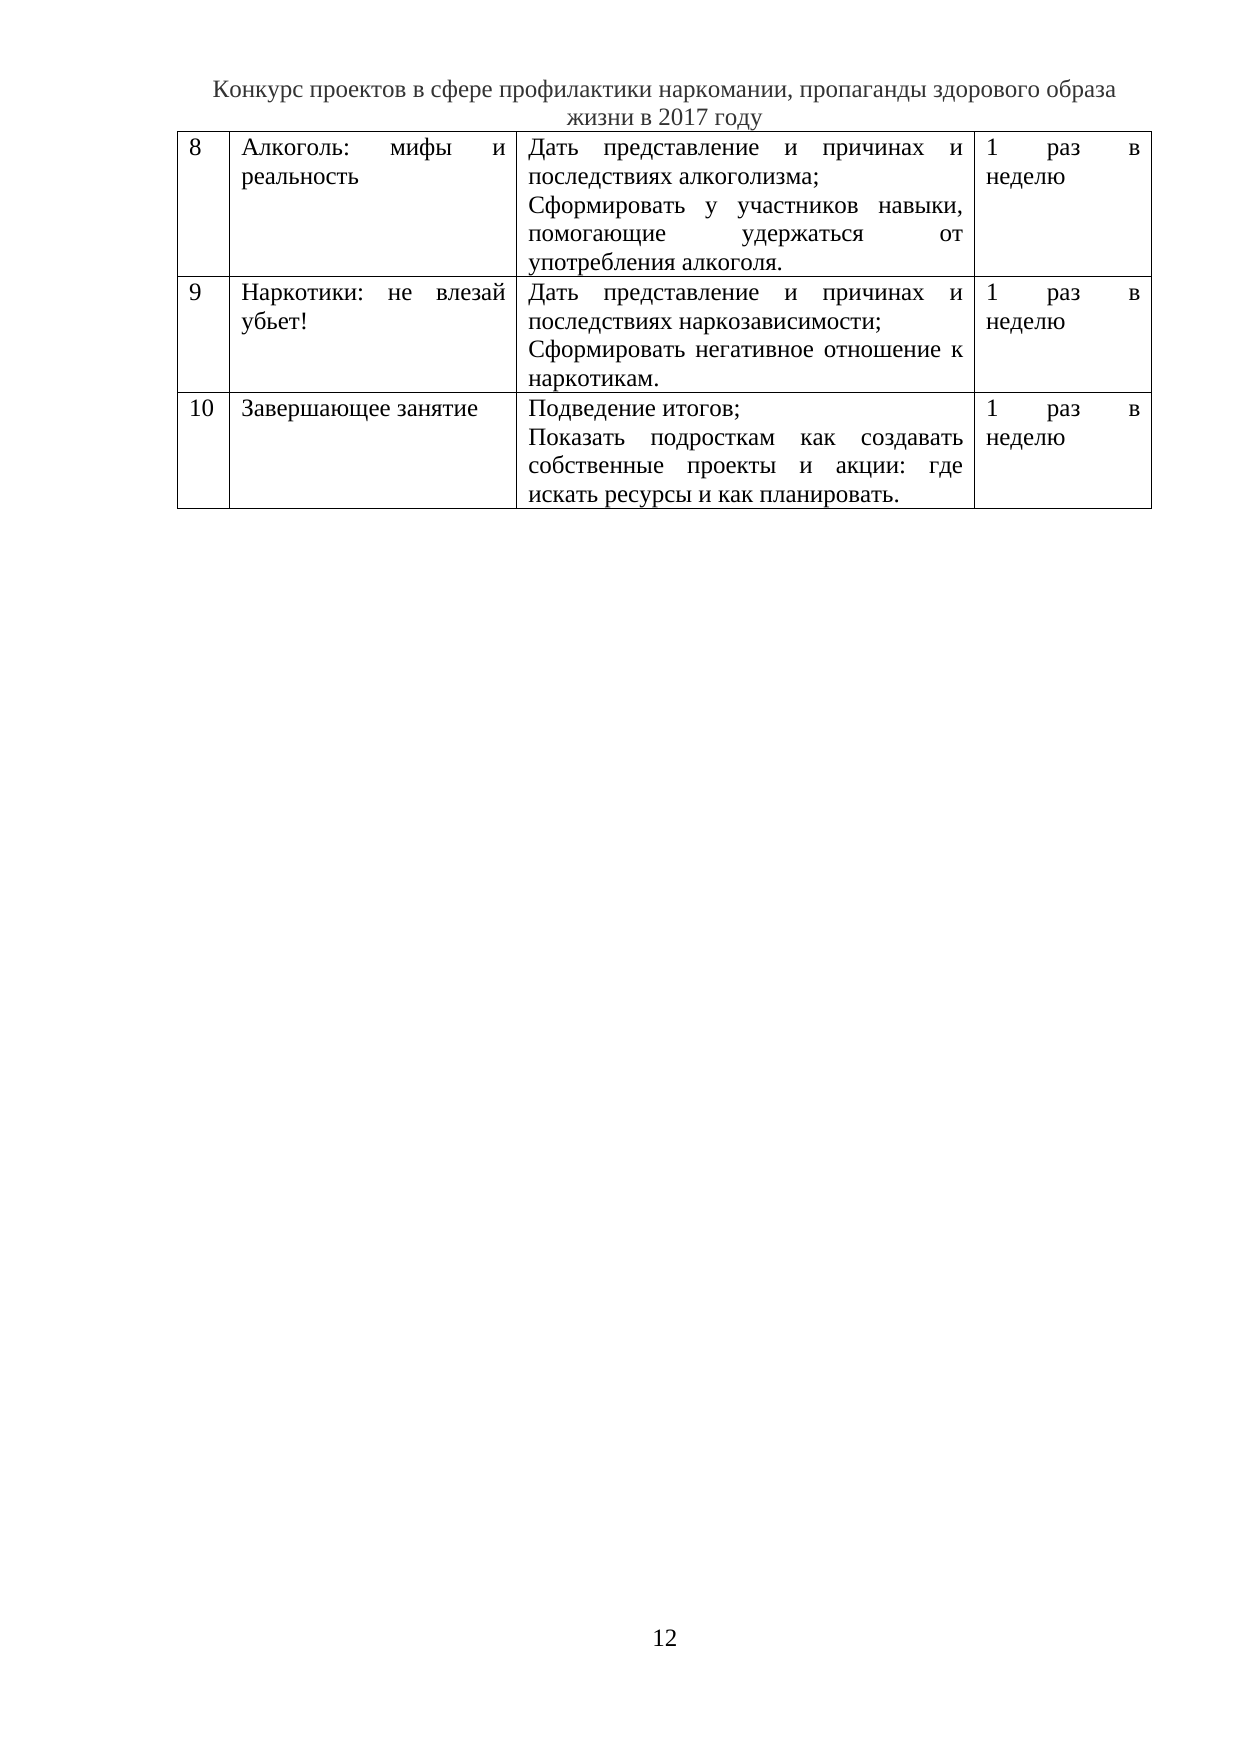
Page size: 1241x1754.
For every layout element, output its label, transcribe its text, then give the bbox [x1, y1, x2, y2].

table_cell 1 раз в неделю [975, 277, 1151, 392]
table_cell 10 [178, 393, 229, 508]
table_cell 9 [178, 277, 229, 392]
table_cell 1 раз в неделю [975, 393, 1151, 508]
table_cell Завершающее занятие [230, 393, 516, 508]
table_cell 8 [178, 132, 229, 276]
table_cell Наркотики: не влезай убьет! [230, 277, 516, 392]
table_cell Алкоголь: мифы и реальность [230, 132, 516, 276]
table_cell 1 раз в неделю [975, 132, 1151, 276]
table_cell Дать представление и причинах и последствиях наркозависимости; Сформировать негативное отношение к наркотикам. [517, 277, 974, 392]
table_cell Дать представление и причинах и последствиях алкоголизма; Сформировать у участников навыки, помогающие удержаться от употребления алкоголя. [517, 132, 974, 276]
table_cell Подведение итогов; Показать подросткам как создавать собственные проекты и акции: где искать ресурсы и как планировать. [517, 393, 974, 508]
